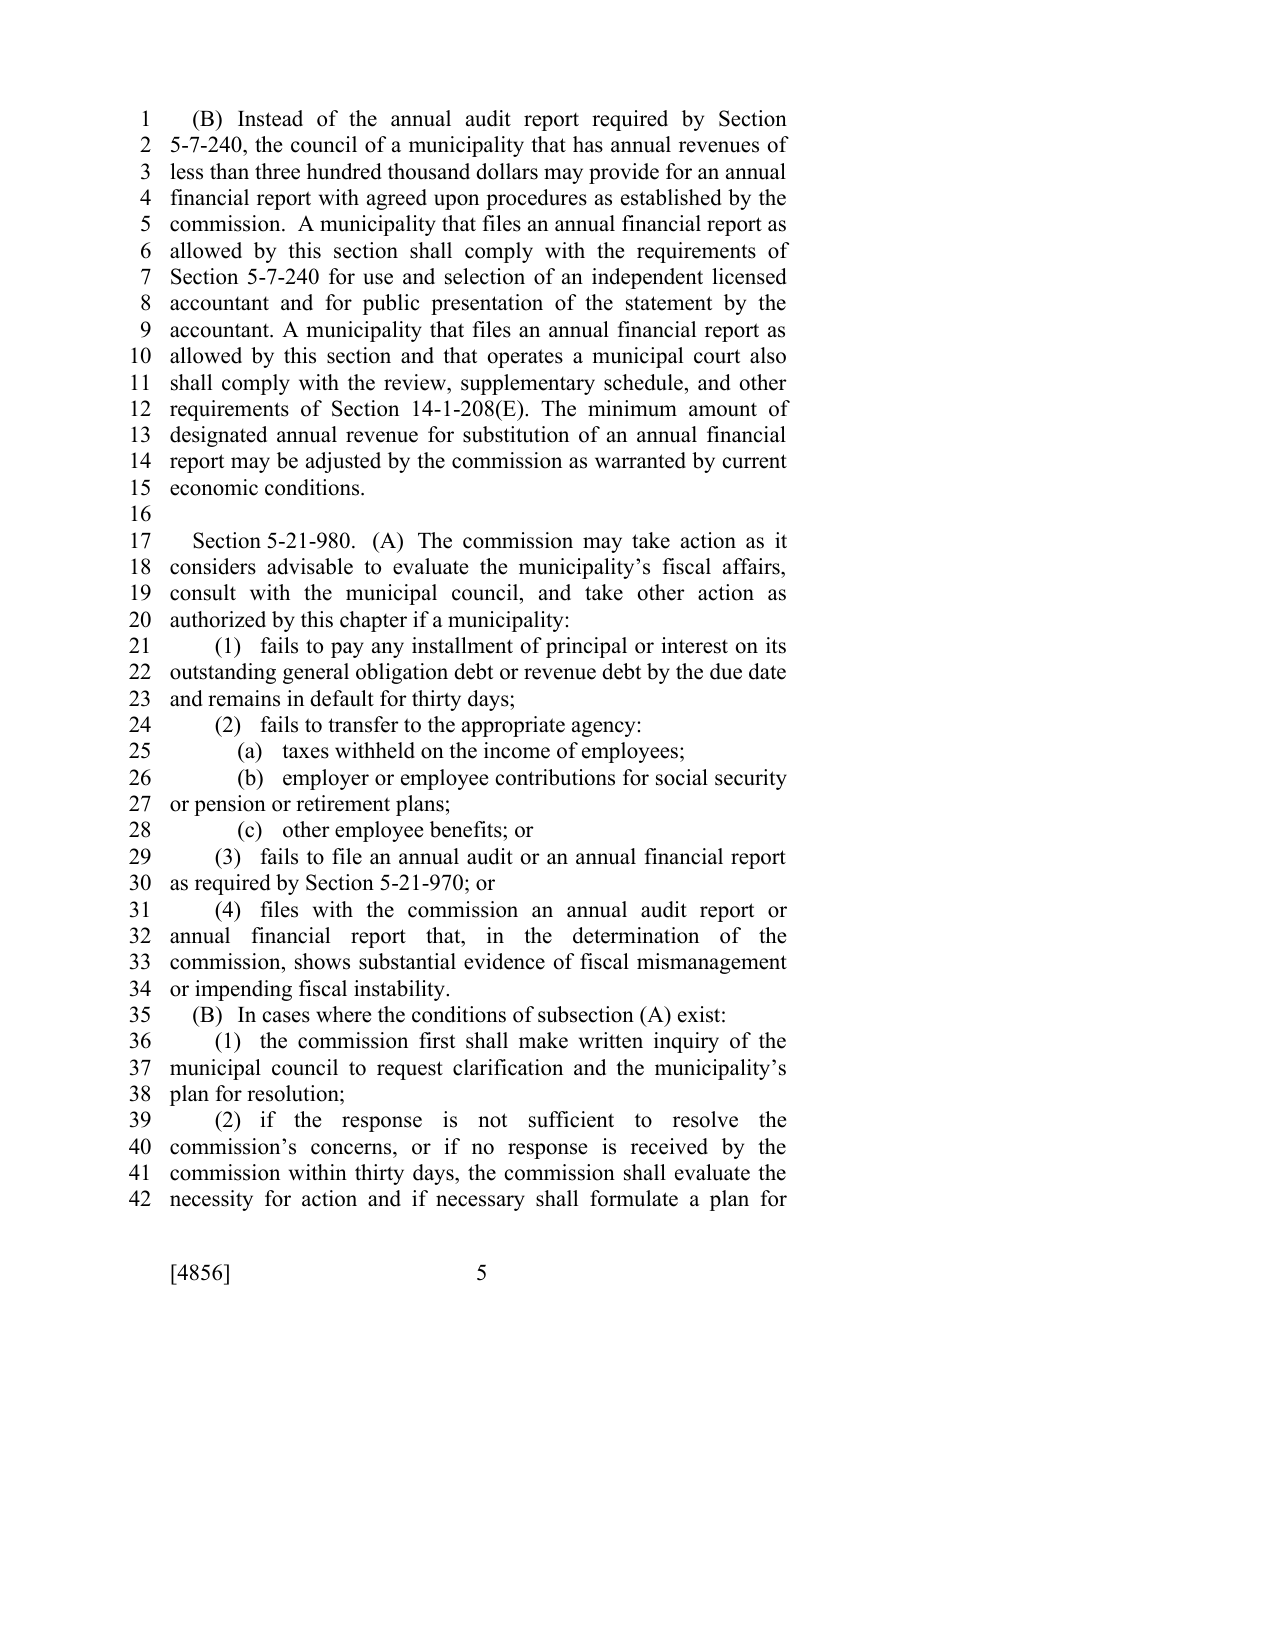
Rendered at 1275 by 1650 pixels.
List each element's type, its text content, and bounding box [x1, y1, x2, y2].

text (1) the commission first shall make written inquiry of the municipal council to request clarification and the municipality’s plan for resolution; [169, 1027, 787, 1106]
text Section 5-21-980. (A) The commission may take action as it considers advisable to evaluate the municipality’s fiscal affairs, consult with the municipal council, and take other action as authorized by this chapter if a municipality: [169, 527, 787, 632]
text (2) fails to transfer to the appropriate agency: [169, 711, 787, 737]
text (c) other employee benefits; or [169, 817, 787, 843]
text (1) fails to pay any installment of principal or interest on its outstanding general obligation debt or revenue debt by the due date and remains in default for thirty days; [169, 632, 787, 711]
text (4) files with the commission an annual audit report or annual financial report that, in the determination of the commission, shows substantial evidence of fiscal mismanagement or impending fiscal instability. [169, 896, 787, 1001]
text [169, 1106, 787, 1212]
text (a) taxes withheld on the income of employees; [169, 737, 787, 764]
text (B) In cases where the conditions of subsection (A) exist: [169, 1001, 787, 1027]
text (b) employer or employee contributions for social security or pension or retirement plans; [169, 764, 787, 817]
text (3) fails to file an annual audit or an annual financial report as required by Section 5-21-970; or [169, 843, 787, 896]
text (B) Instead of the annual audit report required by Section 5-7-240, the council of a municipality that has annual revenues of less than three hundred thousand dollars may provide for an annual financial report with agreed upon procedures as established by the commission. A municipality that files an annual financial report as allowed by this section shall comply with the requirements of Section 5-7-240 for use and selection of an independent licensed accountant and for public presentation of the statement by the accountant. A municipality that files an annual financial report as allowed by this section and that operates a municipal court also shall comply with the review, supplementary schedule, and other requirements of Section 14-1-208(E). The minimum amount of designated annual revenue for substitution of an annual financial report may be adjusted by the commission as warranted by current economic conditions. [169, 105, 787, 500]
